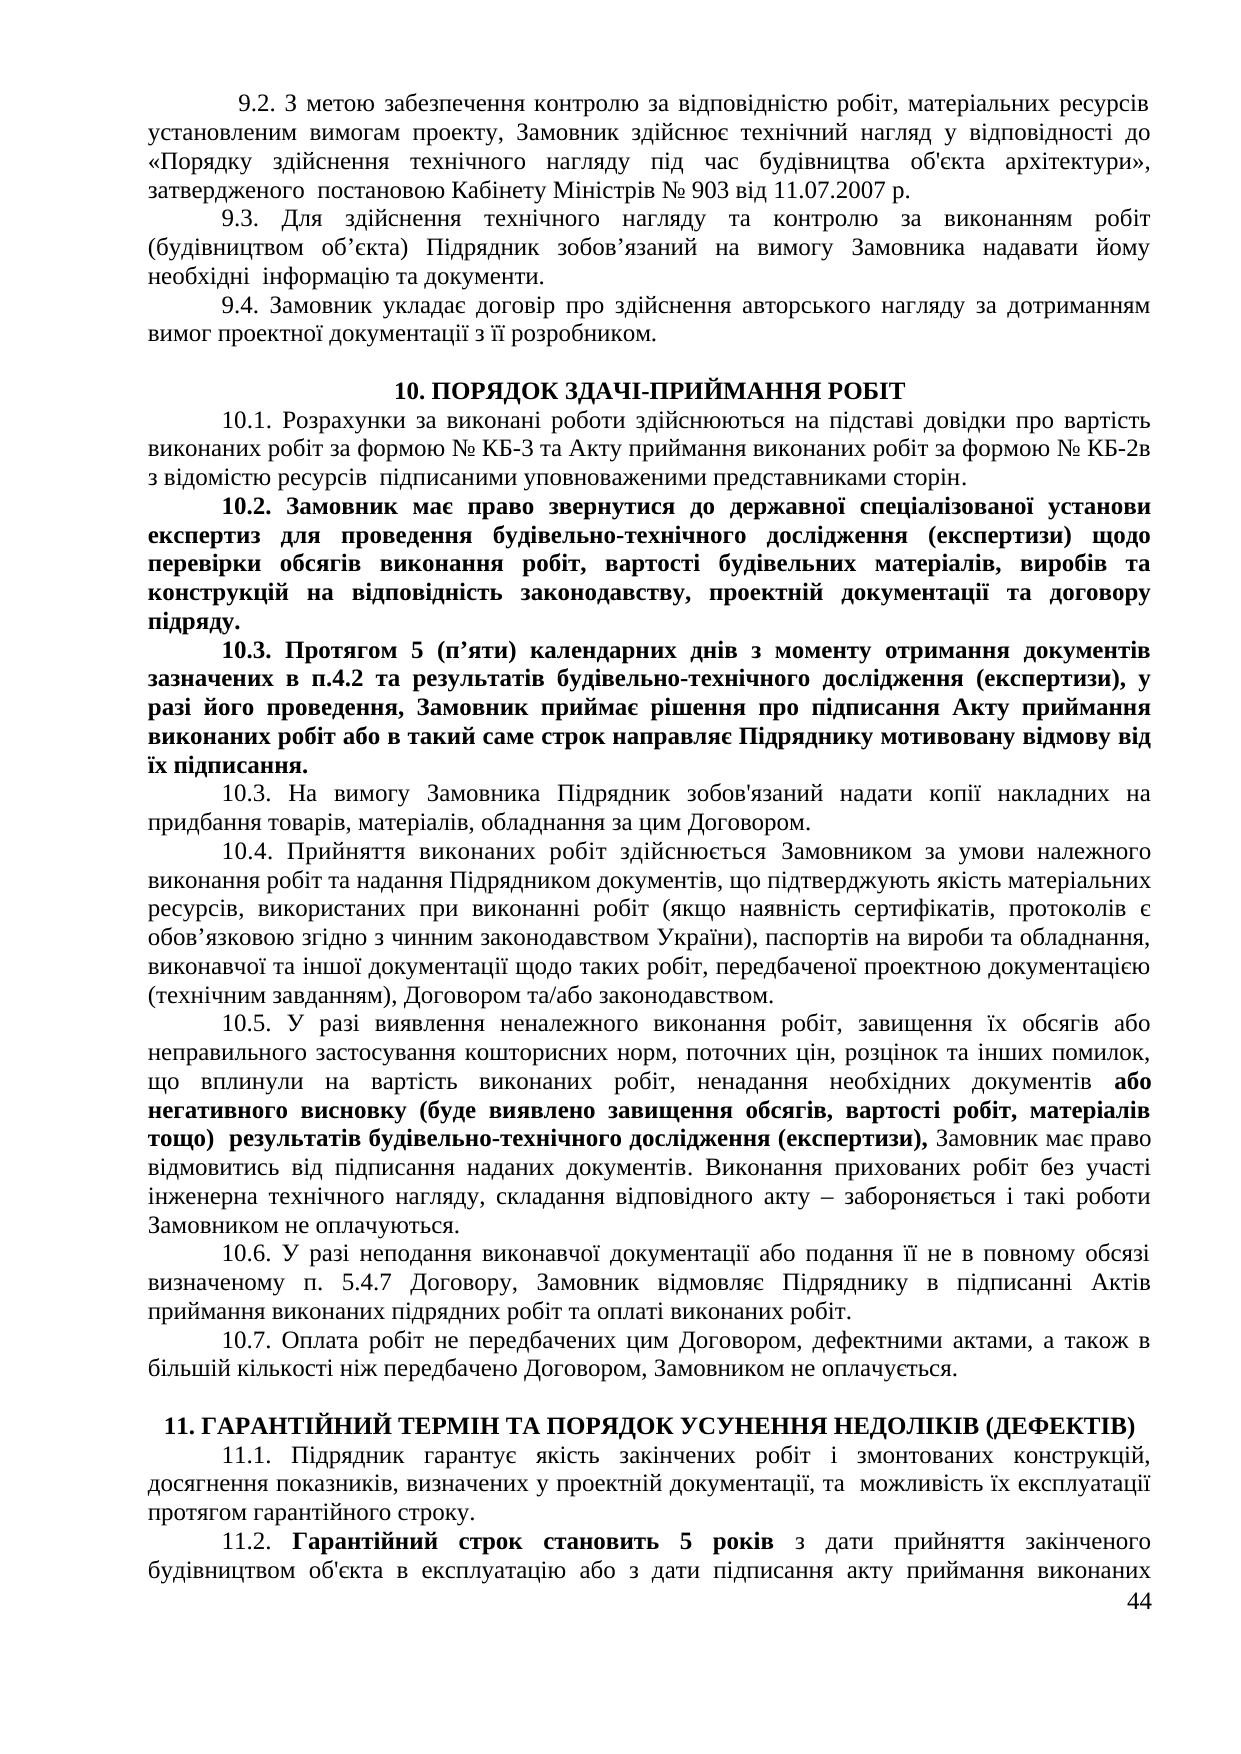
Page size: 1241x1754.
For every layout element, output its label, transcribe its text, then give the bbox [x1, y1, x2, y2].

text 10.7. Оплата робіт не передбачених цим Договором, дефектними актами, а також в більшій кількості ніж передбачено Договором, Замовником не оплачується. [148, 1325, 1152, 1382]
text 11.1. Підрядник гарантує якість закінчених робіт і змонтованих конструкцій, досягнення показників, визначених у проектній документації, та можливість їх експлуатації протягом гарантійного строку. [148, 1440, 1152, 1526]
text 9.2. З метою забезпечення контролю за відповідністю робіт, матеріальних ресурсів установленим вимогам проекту, Замовник здійснює технічний нагляд у відповідності до «Порядку здійснення технічного нагляду під час будівництва об'єкта архітектури», затвердженого постановою Кабінету Міністрів № 903 від 11.07.2007 р. [148, 88, 1152, 203]
text 10.1. Розрахунки за виконані роботи здійснюються на підставі довідки про вартість виконаних робіт за формою № КБ-3 та Акту приймання виконаних робіт за формою № КБ-2в з відомістю ресурсів підписаними уповноваженими представниками сторін. [148, 405, 1152, 491]
text 11. ГАРАНТІЙНИЙ ТЕРМІН ТА ПОРЯДОК УСУНЕННЯ НЕДОЛІКІВ (ДЕФЕКТІВ) [148, 1411, 1152, 1440]
text 9.4. Замовник укладає договір про здійснення авторського нагляду за дотриманням вимог проектної документації з її розробником. [148, 290, 1152, 347]
text 10.4. Прийняття виконаних робіт здійснюється Замовником за умови належного виконання робіт та надання Підрядником документів, що підтверджують якість матеріальних ресурсів, використаних при виконанні робіт (якщо наявність сертифікатів, протоколів є обов’язковою згідно з чинним законодавством України), паспортів на вироби та обладнання, виконавчої та іншої документації щодо таких робіт, передбаченої проектною документацією (технічним завданням), Договором та/або законодавством. [148, 836, 1152, 1008]
text 10.5. У разі виявлення неналежного виконання робіт, завищення їх обсягів або неправильного застосування кошторисних норм, поточних цін, розцінок та інших помилок, що вплинули на вартість виконаних робіт, ненадання необхідних документів або негативного висновку (буде виявлено завищення обсягів, вартості робіт, матеріалів тощо) результатів будівельно-технічного дослідження (експертизи), Замовник має право відмовитись від підписання наданих документів. Виконання прихованих робіт без участі інженерна технічного нагляду, складання відповідного акту – забороняється і такі роботи Замовником не оплачуються. [148, 1008, 1152, 1238]
text 10.3. На вимогу Замовника Підрядник зобов'язаний надати копії накладних на придбання товарів, матеріалів, обладнання за цим Договором. [148, 778, 1152, 836]
text 10.3. Протягом 5 (п’яти) календарних днів з моменту отримання документів зазначених в п.4.2 та результатів будівельно-технічного дослідження (експертизи), у разі його проведення, Замовник приймає рішення про підписання Акту приймання виконаних робіт або в такий саме строк направляє Підряднику мотивовану відмову від їх підписання. [148, 635, 1152, 778]
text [148, 1526, 1152, 1583]
text 10.2. Замовник має право звернутися до державної спеціалізованої установи експертиз для проведення будівельно-технічного дослідження (експертизи) щодо перевірки обсягів виконання робіт, вартості будівельних матеріалів, виробів та конструкцій на відповідність законодавству, проектній документації та договору підряду. [148, 491, 1152, 635]
text 9.3. Для здійснення технічного нагляду та контролю за виконанням робіт (будівництвом об’єкта) Підрядник зобов’язаний на вимогу Замовника надавати йому необхідні інформацію та документи. [148, 203, 1152, 290]
text 10. ПОРЯДОК ЗДАЧІ-ПРИЙМАННЯ РОБІТ [148, 376, 1152, 405]
text 10.6. У разі неподання виконавчої документації або подання її не в повному обсязі визначеному п. 5.4.7 Договору, Замовник відмовляє Підряднику в підписанні Актів приймання виконаних підрядних робіт та оплаті виконаних робіт. [148, 1238, 1152, 1325]
